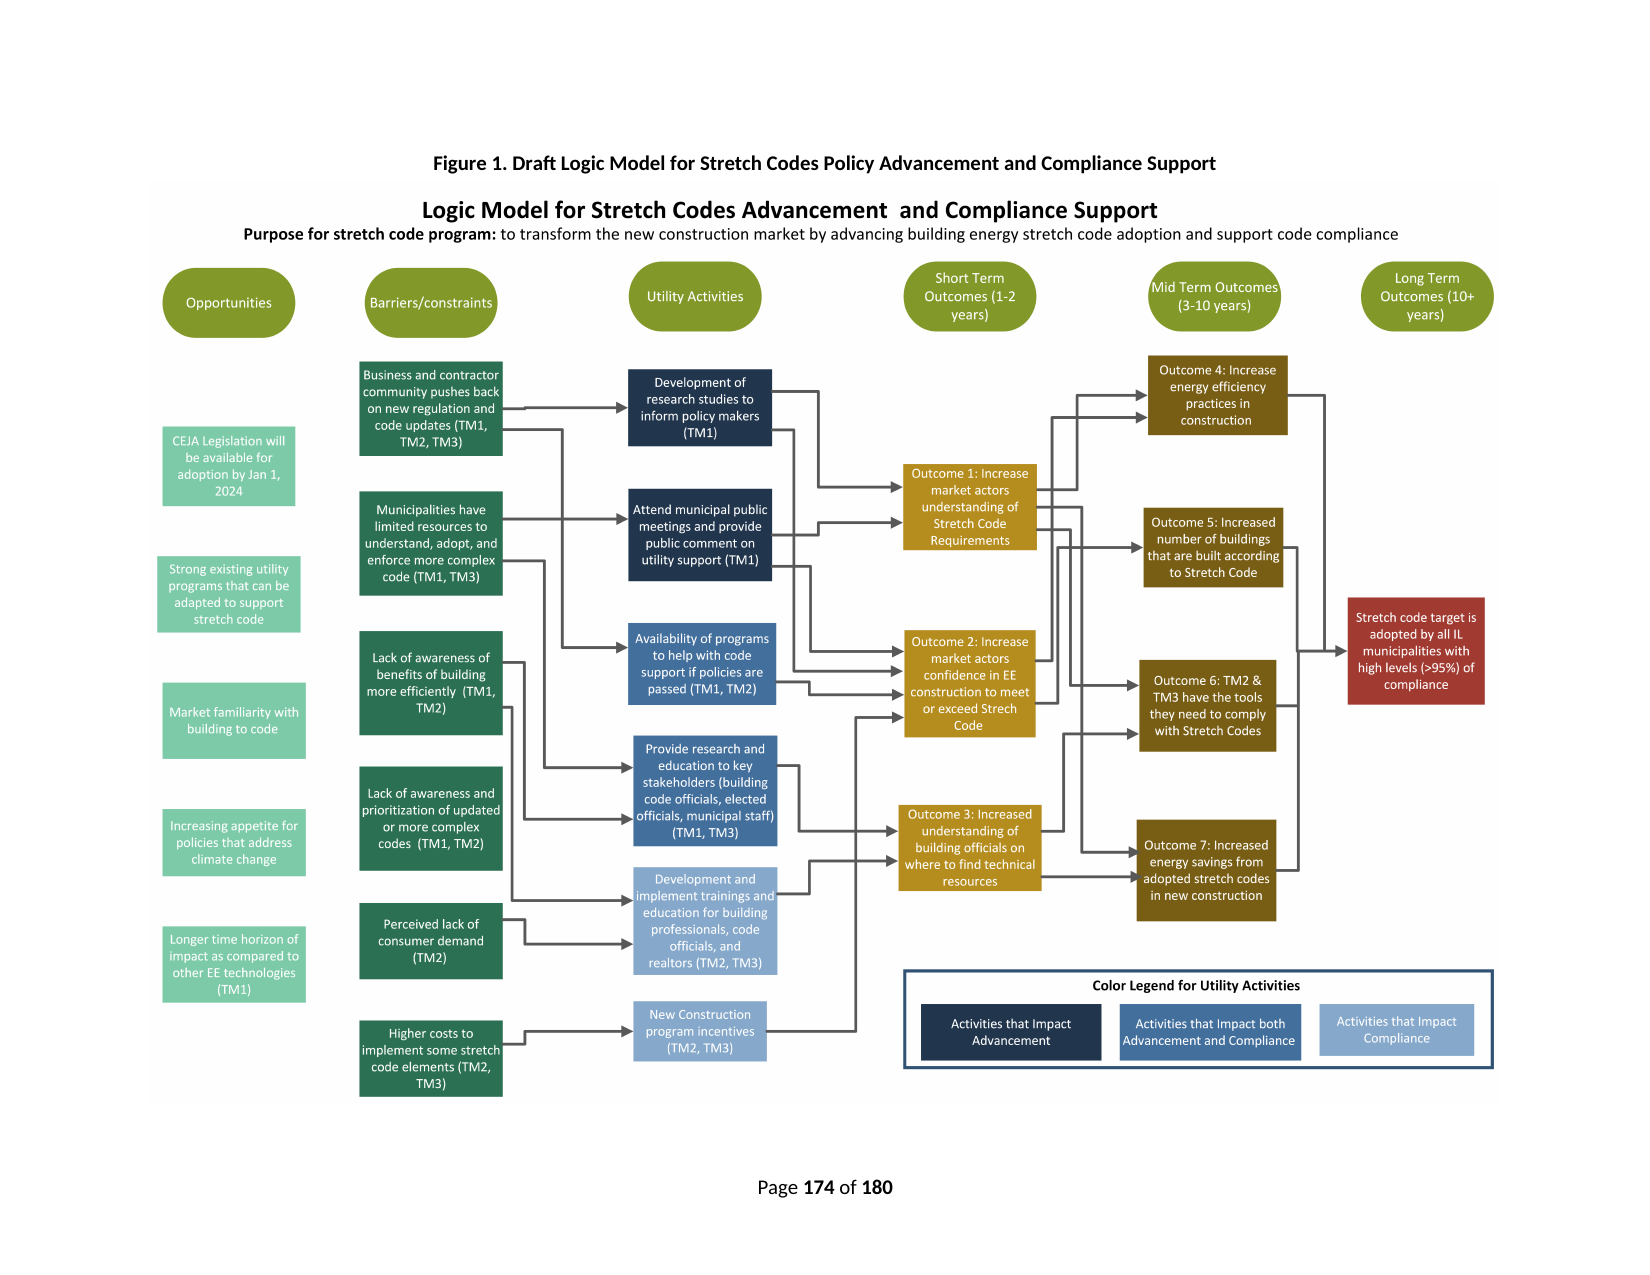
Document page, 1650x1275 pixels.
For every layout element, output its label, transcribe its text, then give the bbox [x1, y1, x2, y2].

text Figure 1. Draft Logic Model for Stretch Codes Policy Advancement and Compliance Support [150, 150, 1500, 175]
picture [150, 181, 1500, 1105]
